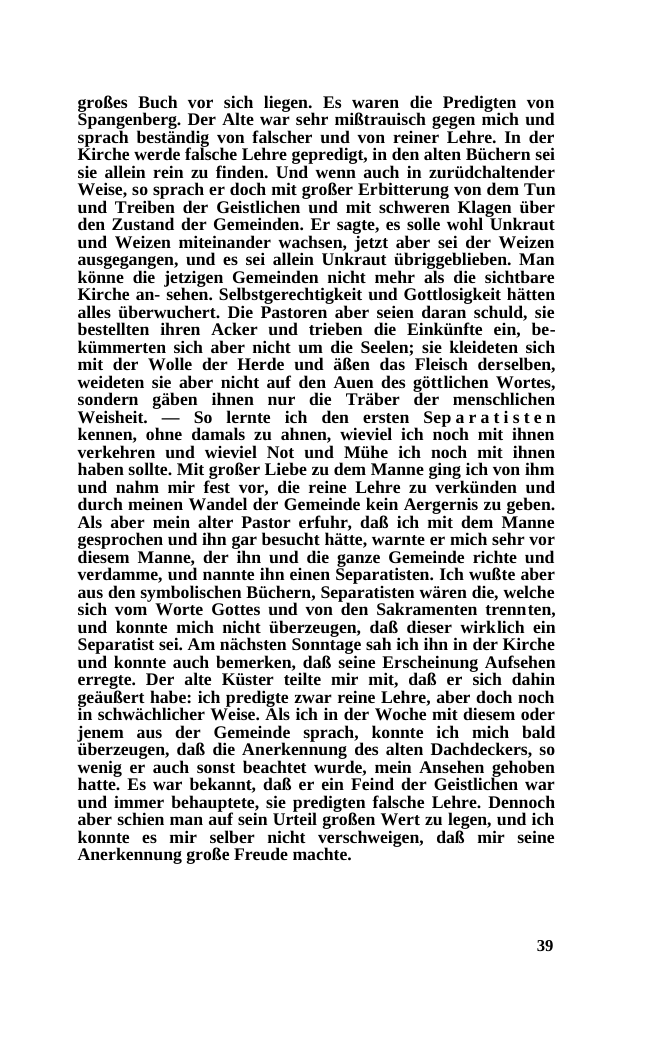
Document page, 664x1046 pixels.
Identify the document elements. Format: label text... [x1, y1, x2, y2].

text großes Buch vor sich liegen. Es waren die Predigten von Spangenberg. Der Alte war sehr mißtrauisch gegen mich und sprach beständig von falscher und von reiner Lehre. In der Kirche werde falsche Lehre gepredigt, in den alten Büchern sei sie allein rein zu finden. Und wenn auch in zurüdchaltender Weise, so sprach er doch mit großer Erbitterung von dem Tun und Treiben der Geistlichen und mit schweren Klagen über den Zustand der Gemeinden. Er sagte, es solle wohl Unkraut und Weizen miteinander wachsen, jetzt aber sei der Weizen ausgegangen, und es sei allein Unkraut übriggeblieben. Man könne die jetzigen Gemeinden nicht mehr als die sichtbare Kirche an- sehen. Selbstgerechtigkeit und Gottlosigkeit hätten alles überwuchert. Die Pastoren aber seien daran schuld, sie bestellten ihren Acker und trieben die Einkünfte ein, bekümmerten sich aber nicht um die Seelen; sie kleideten sich mit der Wolle der Herde und äßen das Fleisch derselben, weideten sie aber nicht auf den Auen des göttlichen Wortes, sondern gäben ihnen nur die Träber der menschlichen Weisheit. — So lernte ich den ersten Separatisten kennen, ohne damals zu ahnen, wieviel ich noch mit ihnen verkehren und wieviel Not und Mühe ich noch mit ihnen haben sollte. Mit großer Liebe zu dem Manne ging ich von ihm und nahm mir fest vor, die reine Lehre zu verkünden und durch meinen Wandel der Gemeinde kein Aergernis zu geben. Als aber mein alter Pastor erfuhr, daß ich mit dem Manne gesprochen und ihn gar besucht hätte, warnte er mich sehr vor diesem Manne, der ihn und die ganze Gemeinde richte und verdamme, und nannte ihn einen Separatisten. Ich wußte aber aus den symbolischen Büchern, Separatisten wären die, welche sich vom Worte Gottes und von den Sakramenten trennten, und konnte mich nicht überzeugen, daß dieser wirklich ein Separatist sei. Am nächsten Sonntage sah ich ihn in der Kirche und konnte auch bemerken, daß seine Erscheinung Aufsehen erregte. Der alte Küster teilte mir mit, daß er sich dahin geäußert habe: ich predigte zwar reine Lehre, aber doch noch in schwächlicher Weise. Als ich in der Woche mit diesem oder jenem aus der Gemeinde sprach, konnte ich mich bald überzeugen, daß die Anerkennung des alten Dachdeckers, so wenig er auch sonst beachtet wurde, mein Ansehen gehoben hatte. Es war bekannt, daß er ein Feind der Geistlichen war und immer behauptete, sie predigten falsche Lehre. Dennoch aber schien man auf sein Urteil großen Wert zu legen, und ich konnte es mir selber nicht verschweigen, daß mir seine Anerkennung große Freude machte. [77, 94, 556, 864]
text 39 [537, 938, 553, 954]
